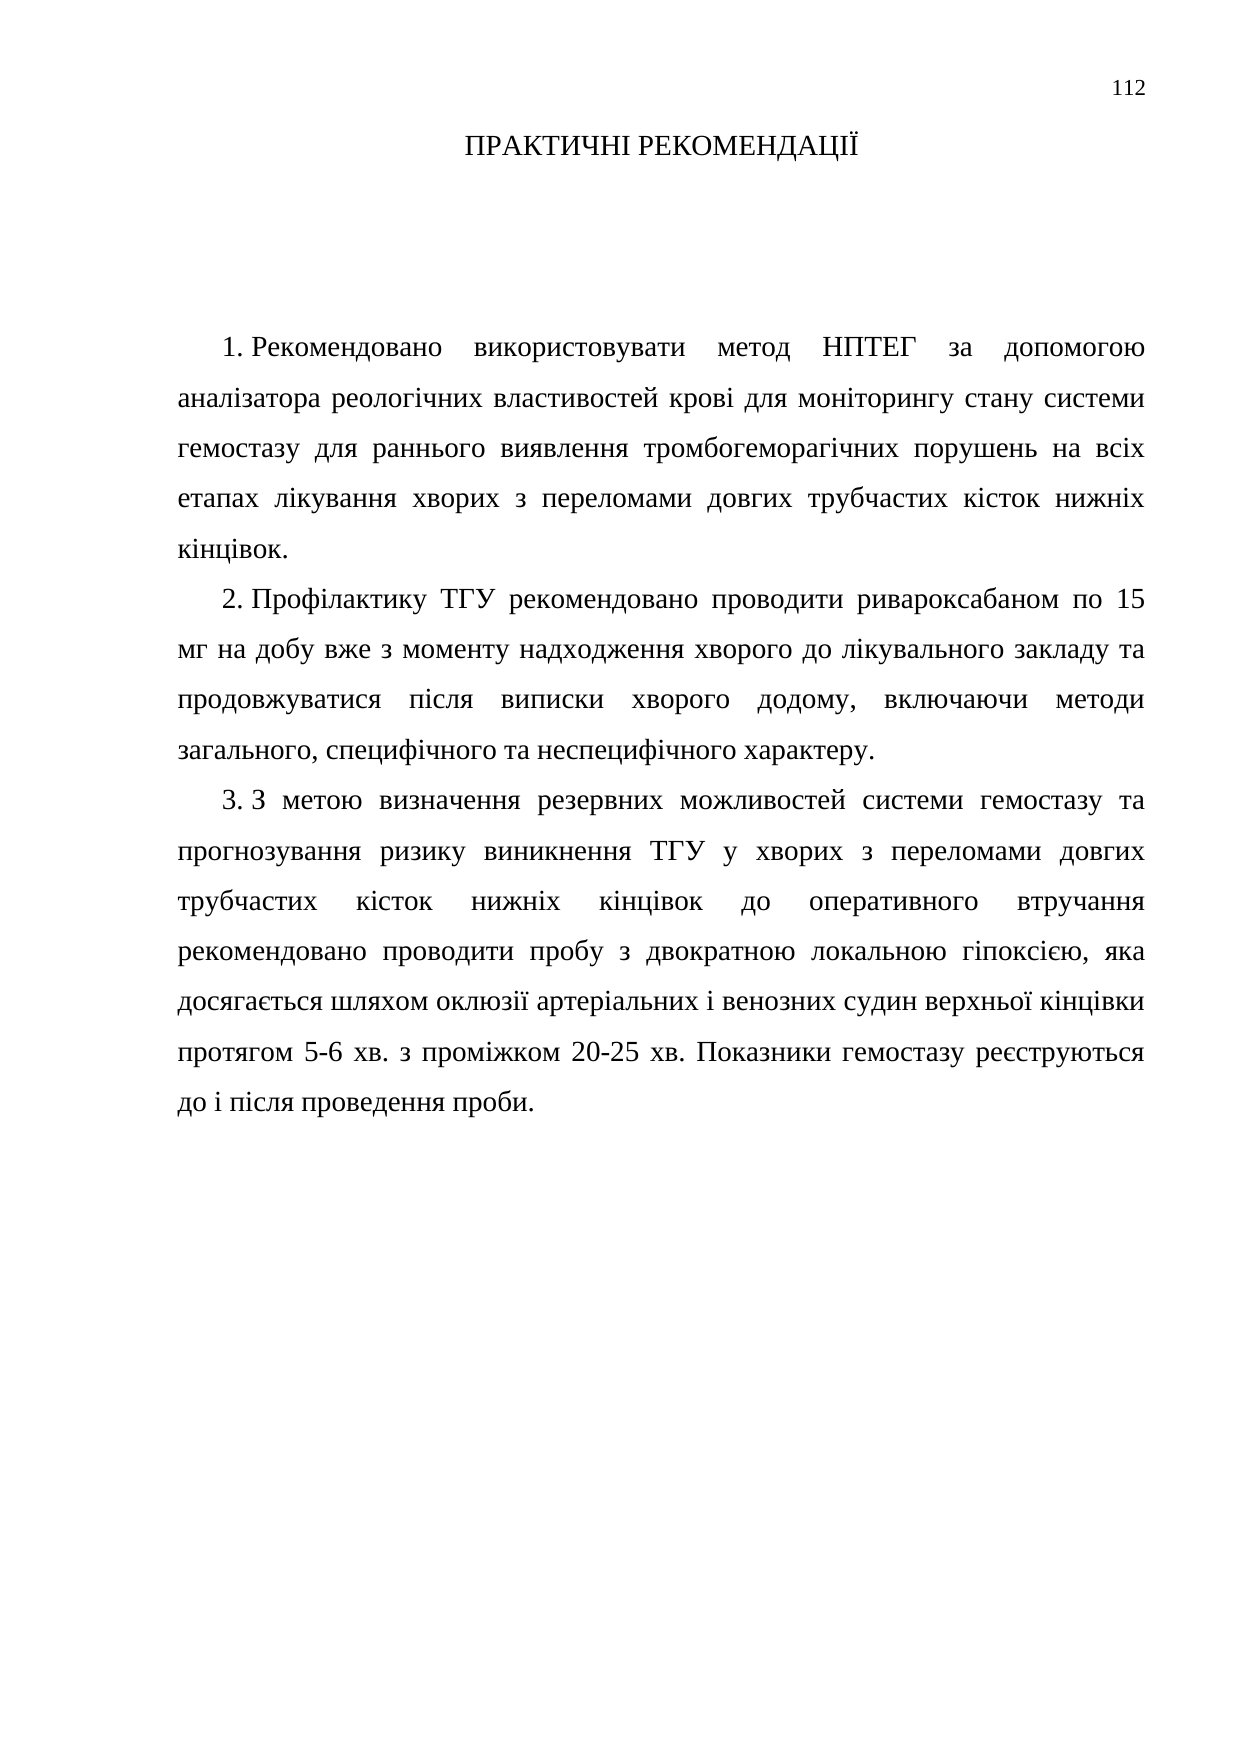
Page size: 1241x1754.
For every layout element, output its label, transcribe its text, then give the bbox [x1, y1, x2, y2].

list Рекомендовано використовувати метод НПТЕГ за допомогою аналізатора реологічних властивостей крові для моніторингу стану системи гемостазу для раннього виявлення тромбогеморагічних порушень на всіх етапах лікування хворих з переломами довгих трубчастих кісток нижніх кінцівок. [177, 329, 1146, 564]
text ПРАКТИЧНІ РЕКОМЕНДАЦІЇ [177, 128, 1146, 162]
list Профілактику ТГУ рекомендовано проводити ривароксабаном по 15 мг на добу вже з моменту надходження хворого до лікувального закладу та продовжуватися після виписки хворого додому, включаючи методи загального, специфічного та неспецифічного характеру. [177, 581, 1146, 766]
list З метою визначення резервних можливостей системи гемостазу та прогнозування ризику виникнення ТГУ у хворих з переломами довгих трубчастих кісток нижніх кінцівок до оперативного втручання рекомендовано проводити пробу з двократною локальною гіпоксією, яка досягається шляхом оклюзії артеріальних і венозних судин верхньої кінцівки протягом 5-6 хв. з проміжком 20-25 хв. Показники гемостазу реєструються до і після проведення проби. [177, 782, 1146, 1118]
